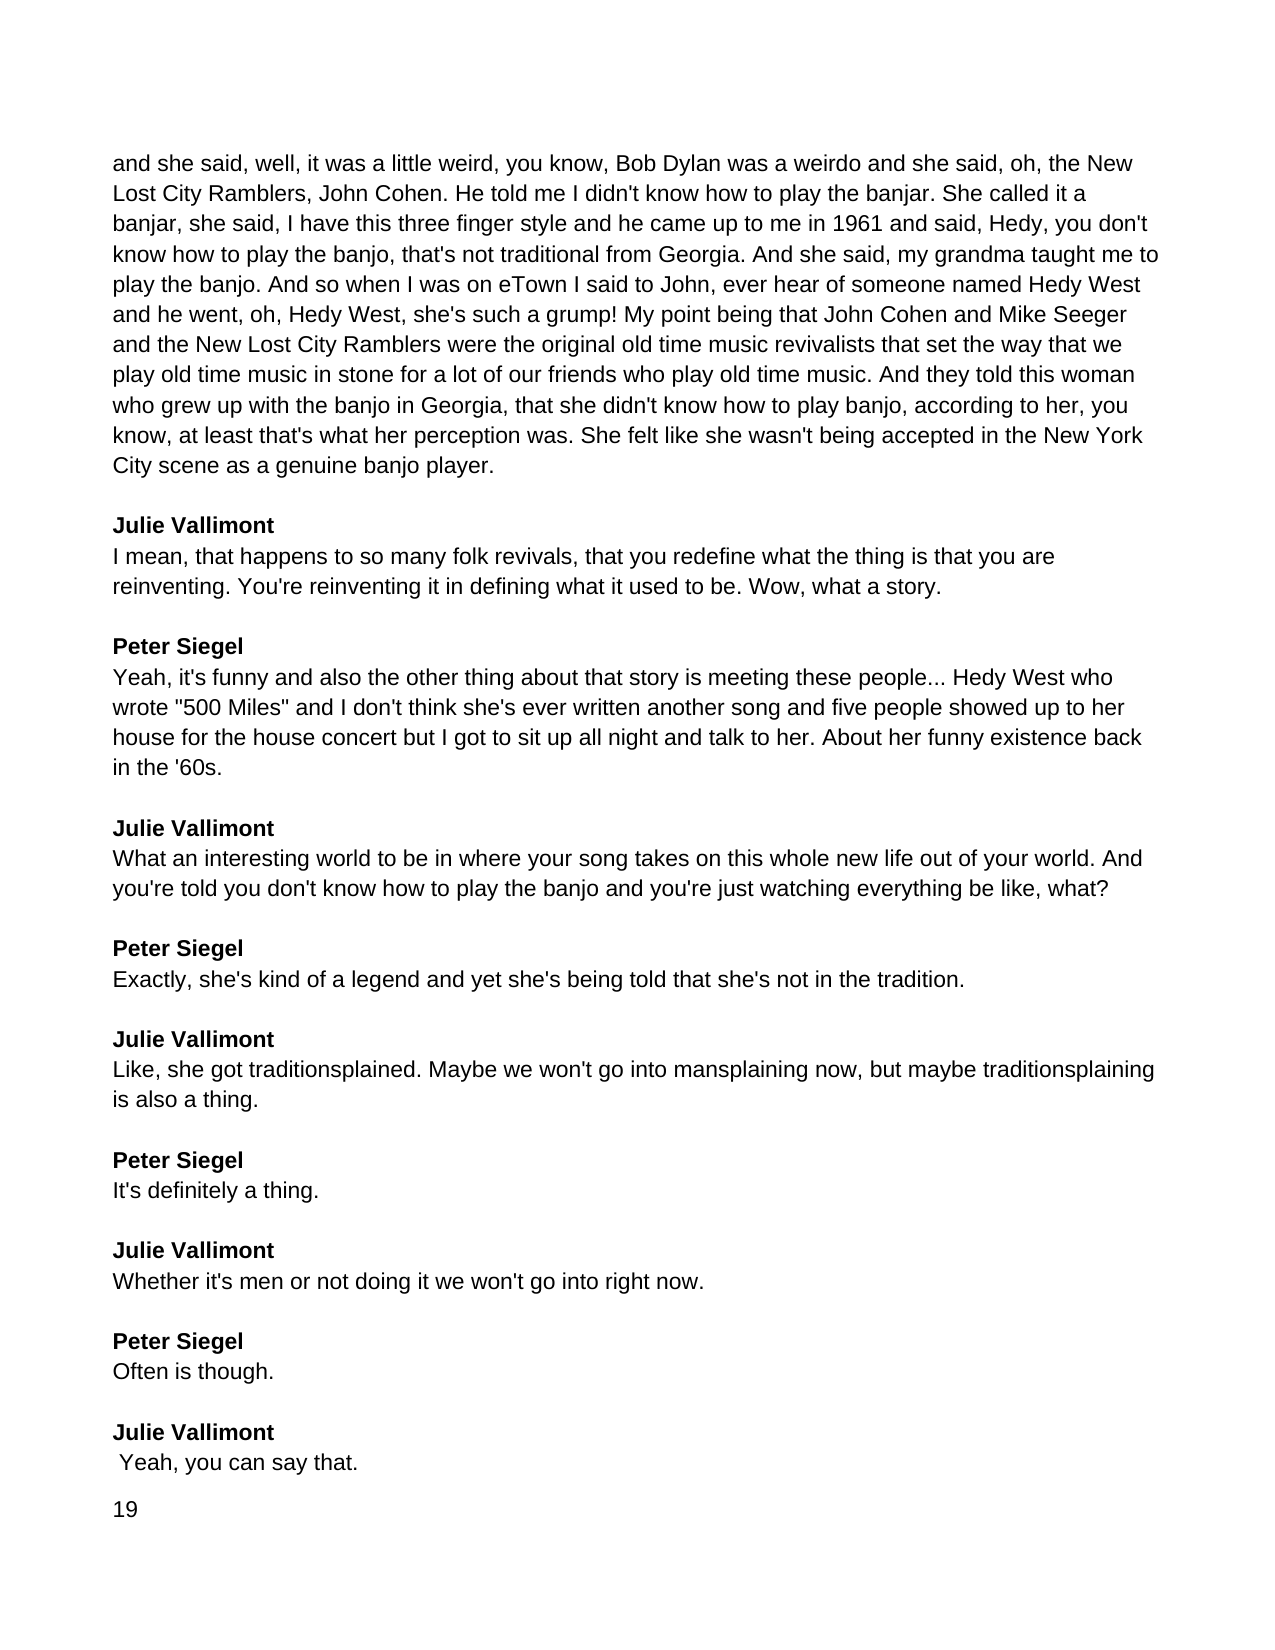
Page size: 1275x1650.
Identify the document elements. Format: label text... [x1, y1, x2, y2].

text Peter Siegel [112, 1328, 1162, 1354]
text Julie Vallimont [112, 1237, 1162, 1264]
text Julie Vallimont [112, 1026, 1162, 1052]
text Julie Vallimont [112, 814, 1162, 841]
text Julie Vallimont [112, 512, 1162, 539]
text It's definitely a thing. [112, 1177, 1162, 1203]
text Peter Siegel [112, 1147, 1162, 1173]
text Exactly, she's kind of a legend and yet she's being told that she's not in the tradition. [112, 966, 1162, 992]
text I mean, that happens to so many folk revivals, that you redefine what the thing is that you are reinventing. You're reinventing it in defining what it used to be. Wow, what a story. [112, 543, 1162, 599]
text Often is though. [112, 1358, 1162, 1385]
text Yeah, you can say that. [112, 1449, 1162, 1475]
text Like, she got traditionsplained. Maybe we won't go into mansplaining now, but maybe traditionsplaining is also a thing. [112, 1056, 1162, 1113]
text Peter Siegel [112, 935, 1162, 962]
text What an interesting world to be in where your song takes on this whole new life out of your world. And you're told you don't know how to play the banjo and you're just watching everything be like, what? [112, 845, 1162, 901]
text Yeah, it's funny and also the other thing about that story is meeting these people... Hedy West who wrote "500 Miles" and I don't think she's ever written another song and five people showed up to her house for the house concert but I got to sit up all night and talk to her. About her funny existence back in the '60s. [112, 663, 1162, 781]
text Whether it's men or not doing it we won't go into right now. [112, 1268, 1162, 1294]
text Julie Vallimont [112, 1419, 1162, 1445]
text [112, 150, 1162, 478]
text Peter Siegel [112, 633, 1162, 660]
